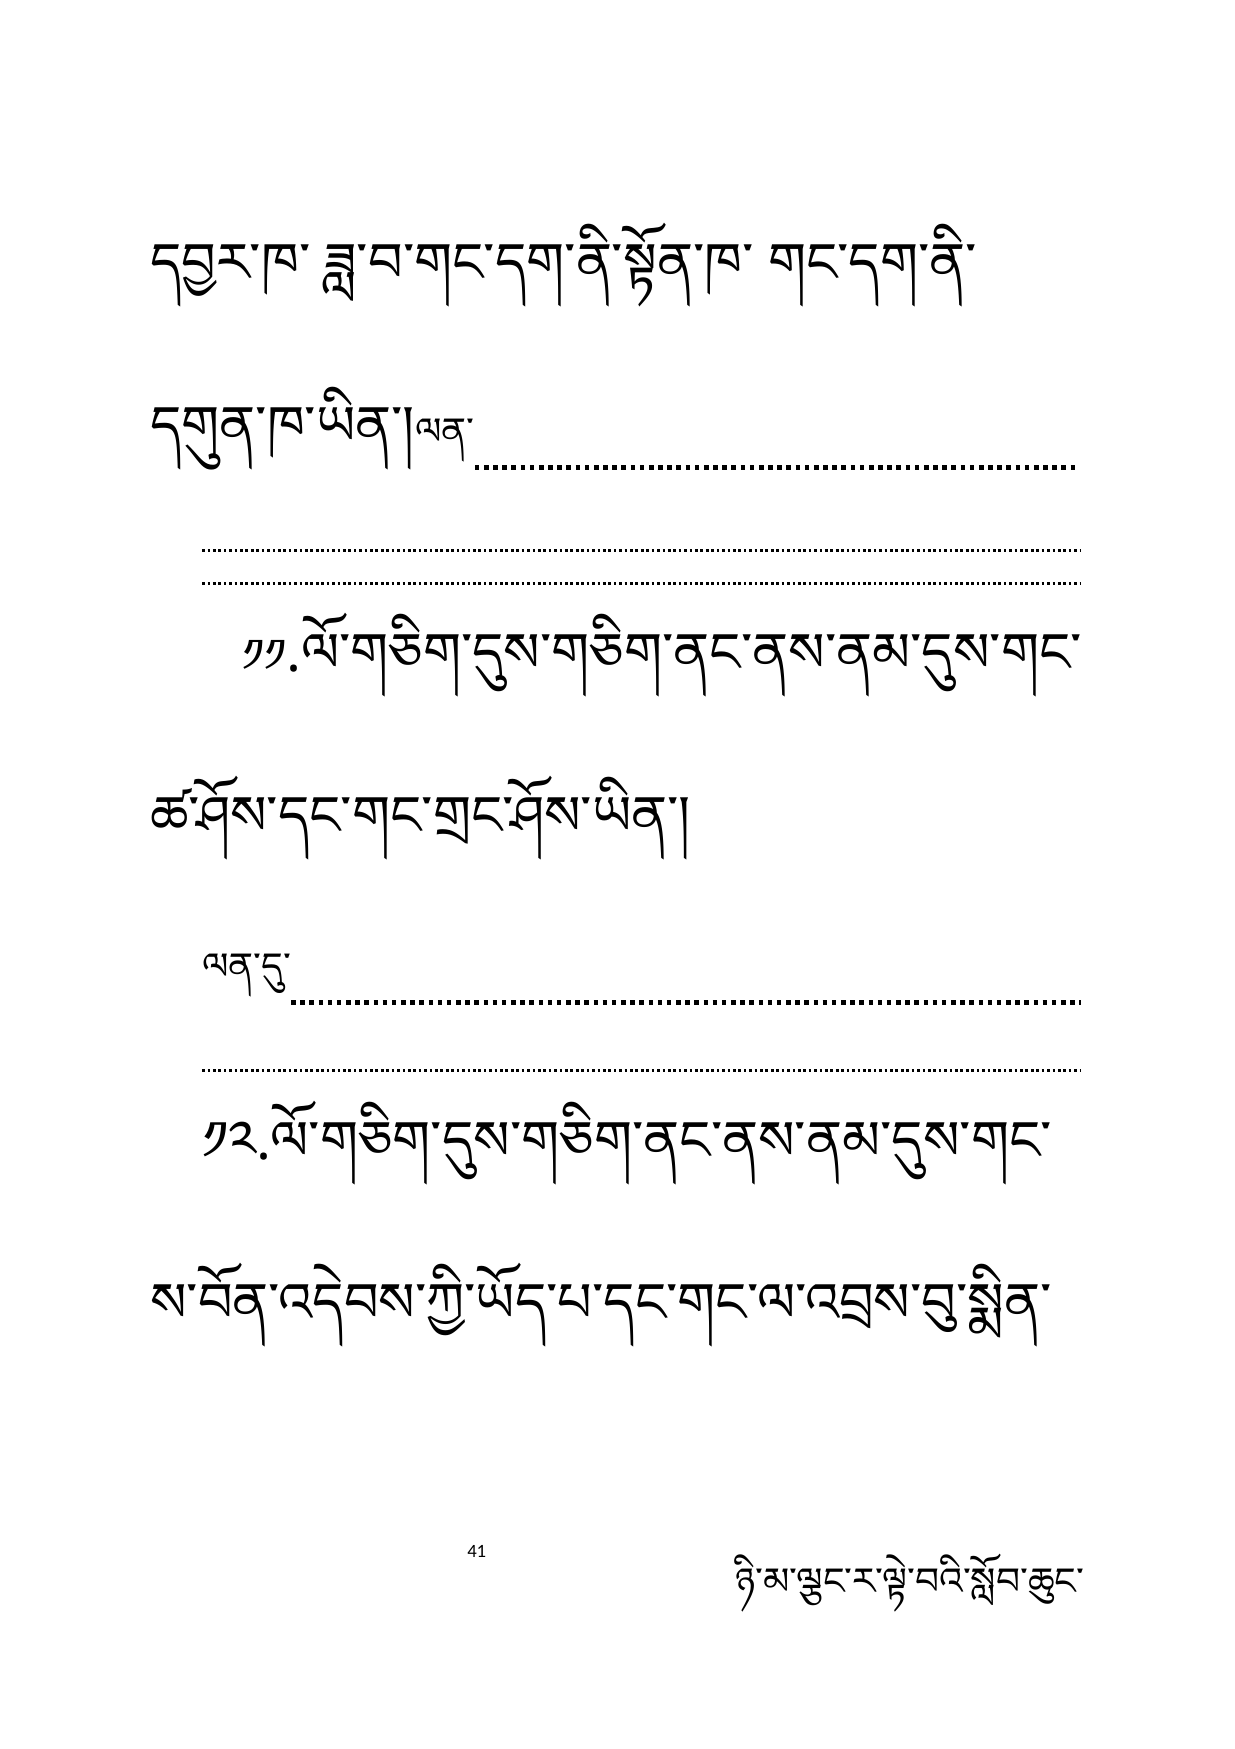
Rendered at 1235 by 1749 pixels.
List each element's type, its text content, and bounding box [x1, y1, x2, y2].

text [150, 1075, 1084, 1400]
text ༡༡.ལོ་གཅིག་དུས་གཅིག་ནང་ནས་ནམ་དུས་གང་ཚ་ཤོས་དང་གང་གྲང་ཤོས་ཡིན་། [150, 587, 1084, 912]
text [150, 197, 1084, 522]
text ལན་དུ་ [150, 912, 1084, 1042]
